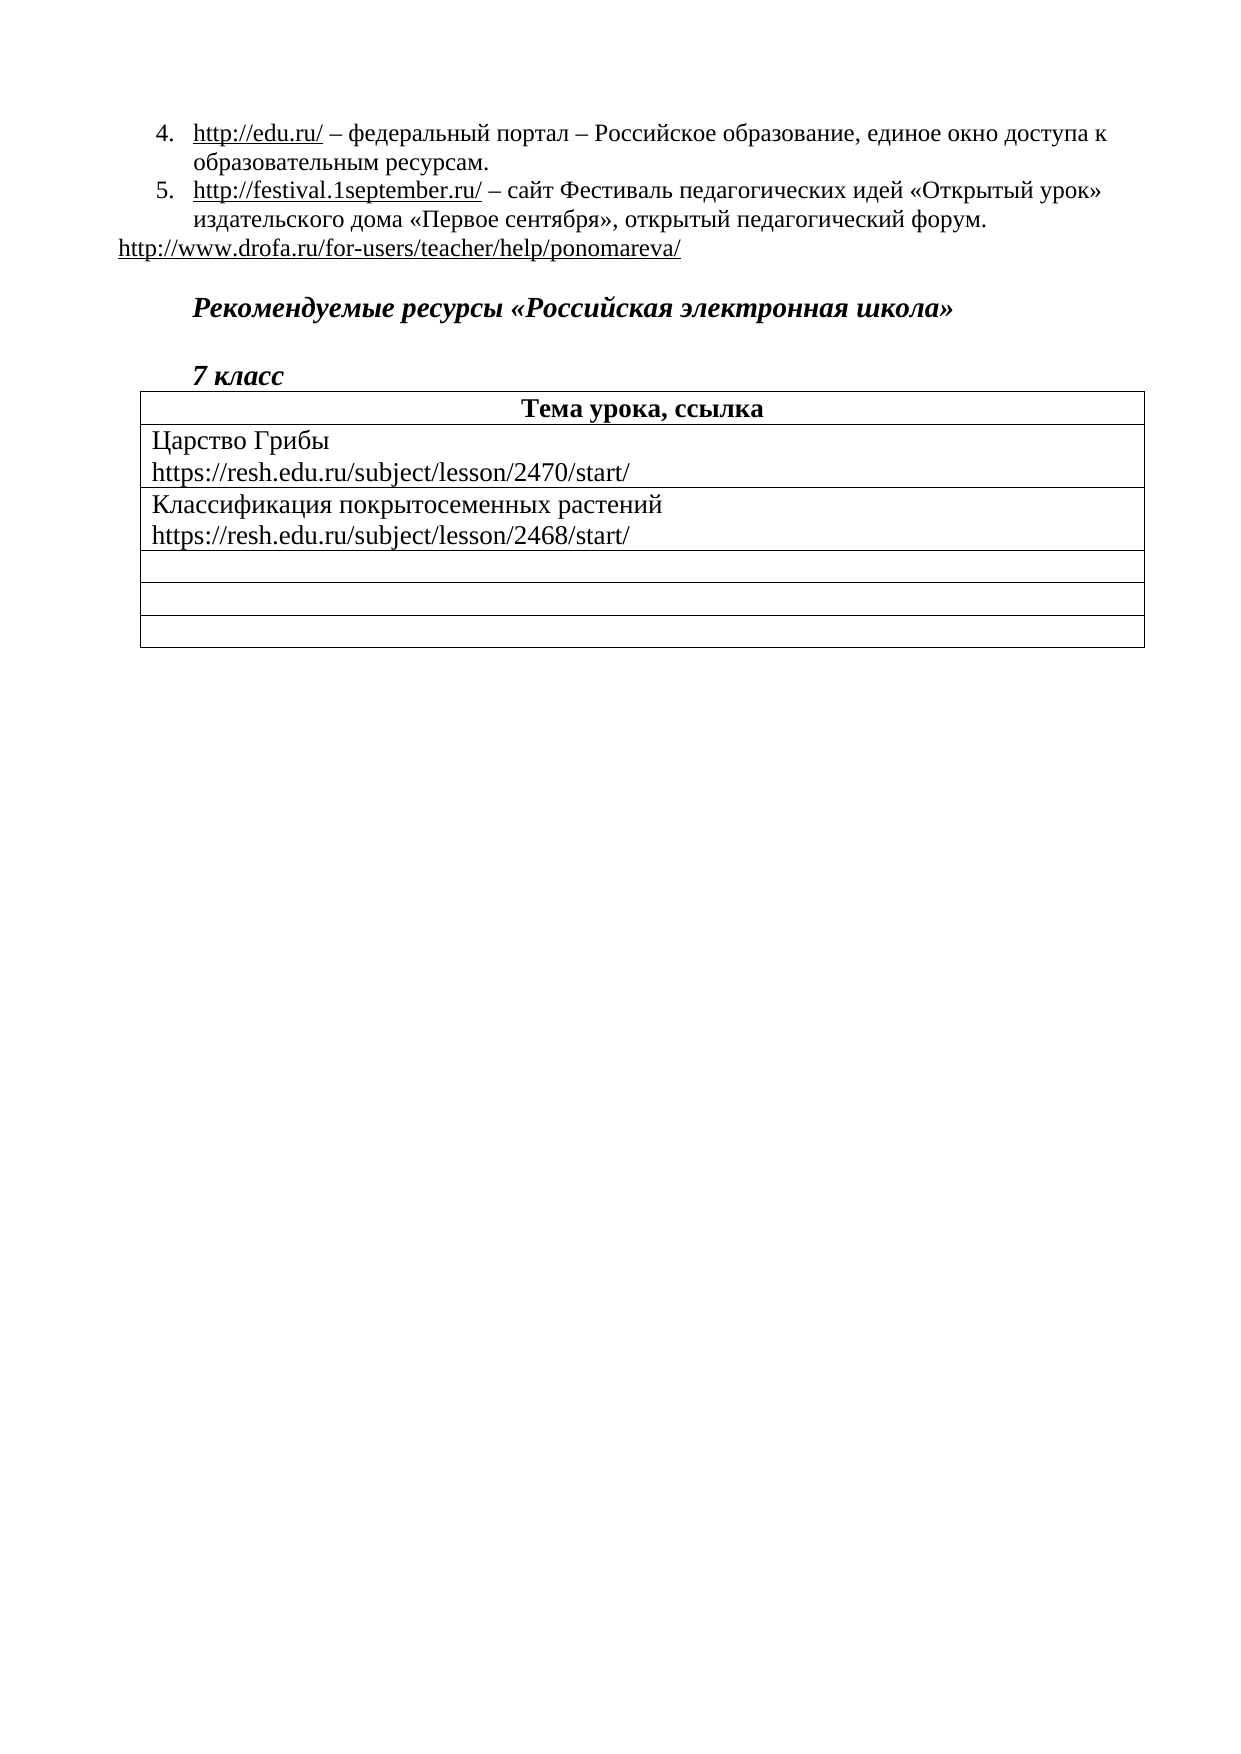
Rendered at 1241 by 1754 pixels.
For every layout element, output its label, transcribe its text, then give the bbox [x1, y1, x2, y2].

table_cell [141, 616, 1144, 647]
table_cell [141, 551, 1144, 582]
list http://festival.1september.ru/ – сайт Фестиваль педагогических идей «Открытый урок» издательского дома «Первое сентября», открытый педагогический форум. [156, 176, 1167, 233]
table_cell Царство Грибы https://resh.edu.ru/subject/lesson/2470/start/ [141, 425, 1144, 487]
table_cell [141, 583, 1144, 614]
text Рекомендуемые ресурсы «Российская электронная школа» [118, 291, 1167, 324]
list http://edu.ru/ – федеральный портал – Российское образование, единое окно доступа к образовательным ресурсам. [156, 118, 1167, 176]
table_cell Классификация покрытосеменных растений https://resh.edu.ru/subject/lesson/2468/start/ [141, 488, 1144, 550]
text http://www.drofa.ru/for-users/teacher/help/ponomareva/ [118, 233, 1167, 262]
table_header Тема урока, ссылка [141, 392, 1144, 423]
text 7 класс [118, 358, 1167, 391]
